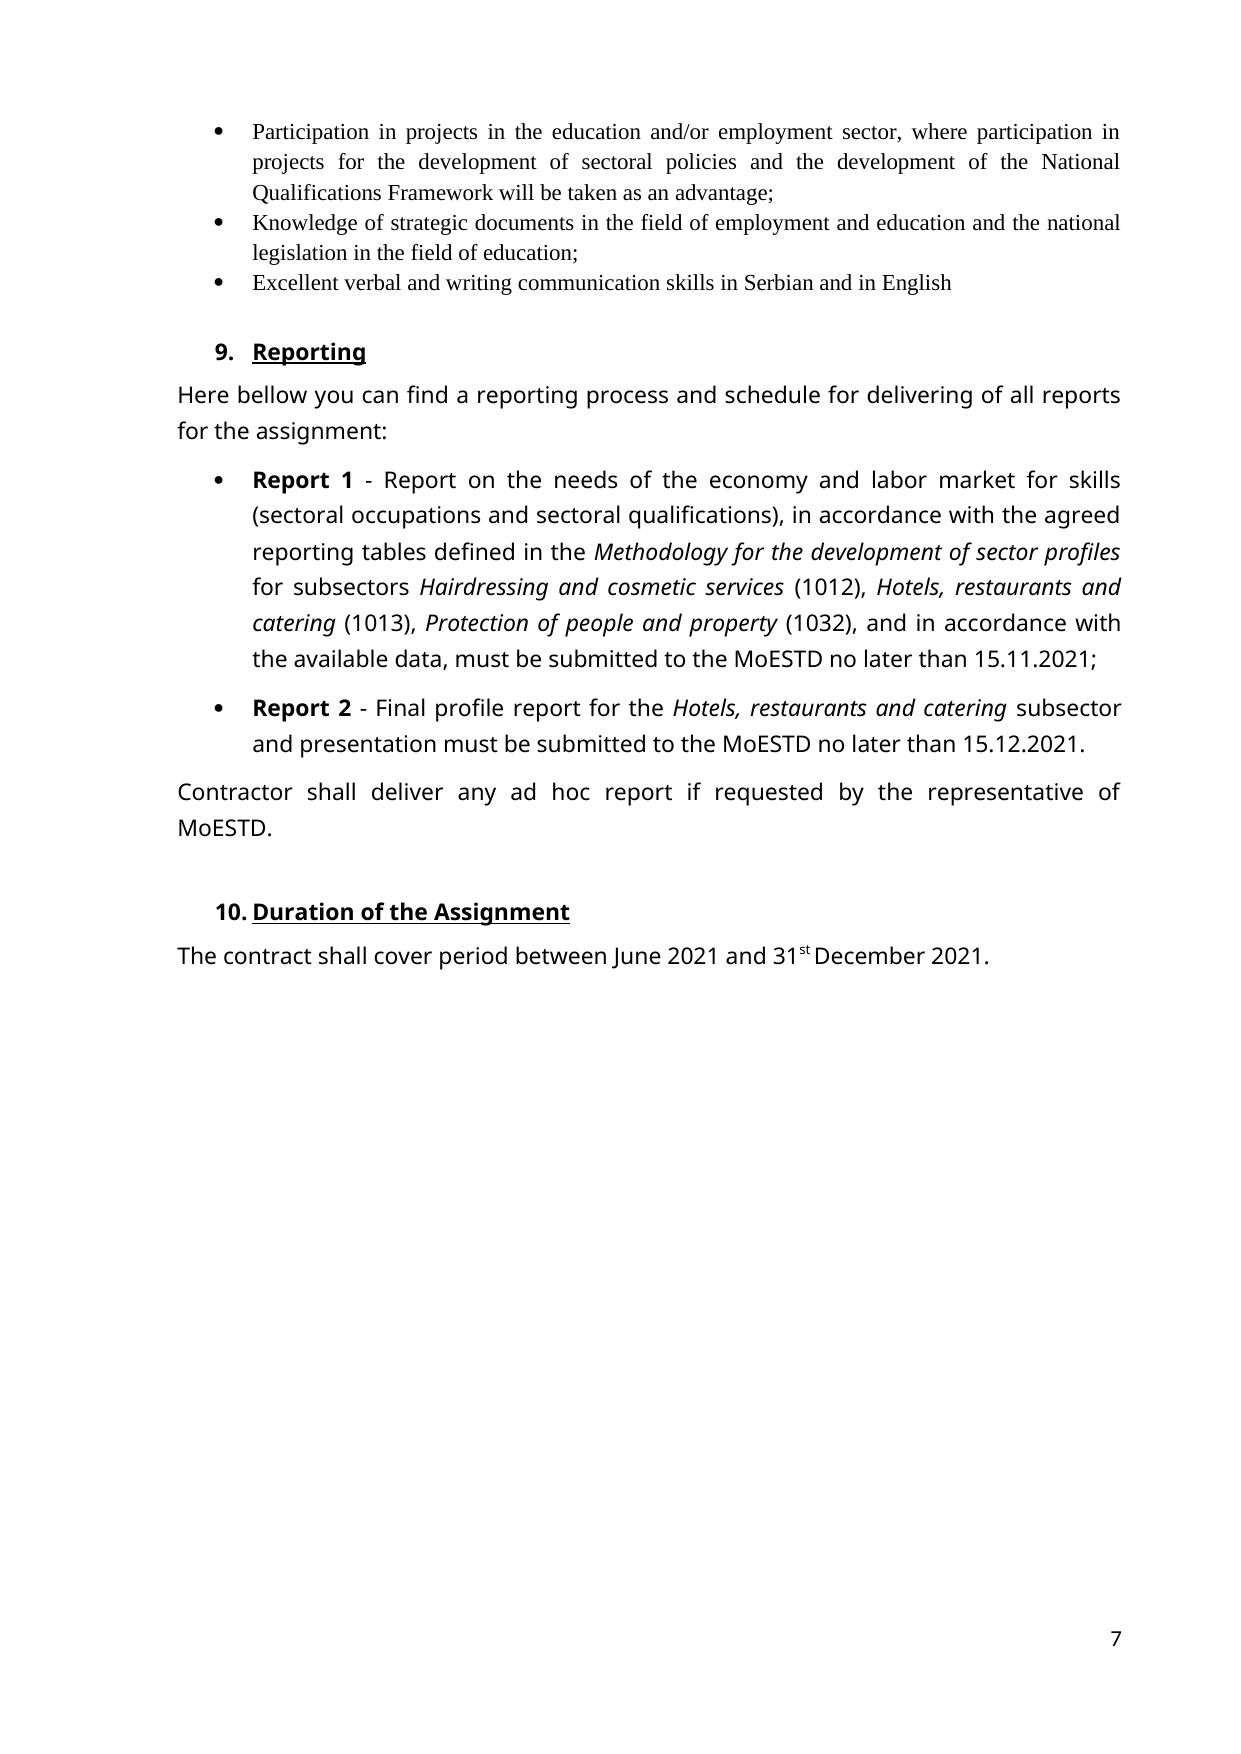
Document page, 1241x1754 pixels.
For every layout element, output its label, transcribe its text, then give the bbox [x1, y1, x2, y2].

list Reporting [214, 335, 1122, 367]
list Report 1 - Report on the needs of the economy and labor market for skills (sectoral occupations and sectoral qualifications), in accordance with the agreed reporting tables defined in the Methodology for the development of sector profiles for subsectors Hairdressing and cosmetic services (1012), Hotels, restaurants and catering (1013), Protection of people and property (1032), and in accordance with the available data, must be submitted to the MoESTD no later than 15.11.2021; [214, 463, 1122, 674]
list Excellent verbal and writing communication skills in Serbian and in English [214, 269, 1122, 296]
text Here bellow you can find a reporting process and schedule for delivering of all reports for the assignment: [177, 379, 1122, 446]
text Contractor shall deliver any ad hoc report if requested by the representative of MoESTD. [177, 776, 1122, 843]
text The contract shall cover period between June 2021 and 31st December 2021. [177, 940, 1122, 971]
list Duration of the Assignment [214, 896, 1122, 928]
list Participation in projects in the education and/or employment sector, where participation in projects for the development of sectoral policies and the development of the National Qualifications Framework will be taken as an advantage; [214, 118, 1122, 205]
list Knowledge of strategic documents in the field of employment and education and the national legislation in the field of education; [214, 209, 1122, 265]
list Report 2 - Final profile report for the Hotels, restaurants and catering subsector and presentation must be submitted to the MoESTD no later than 15.12.2021. [214, 692, 1122, 759]
